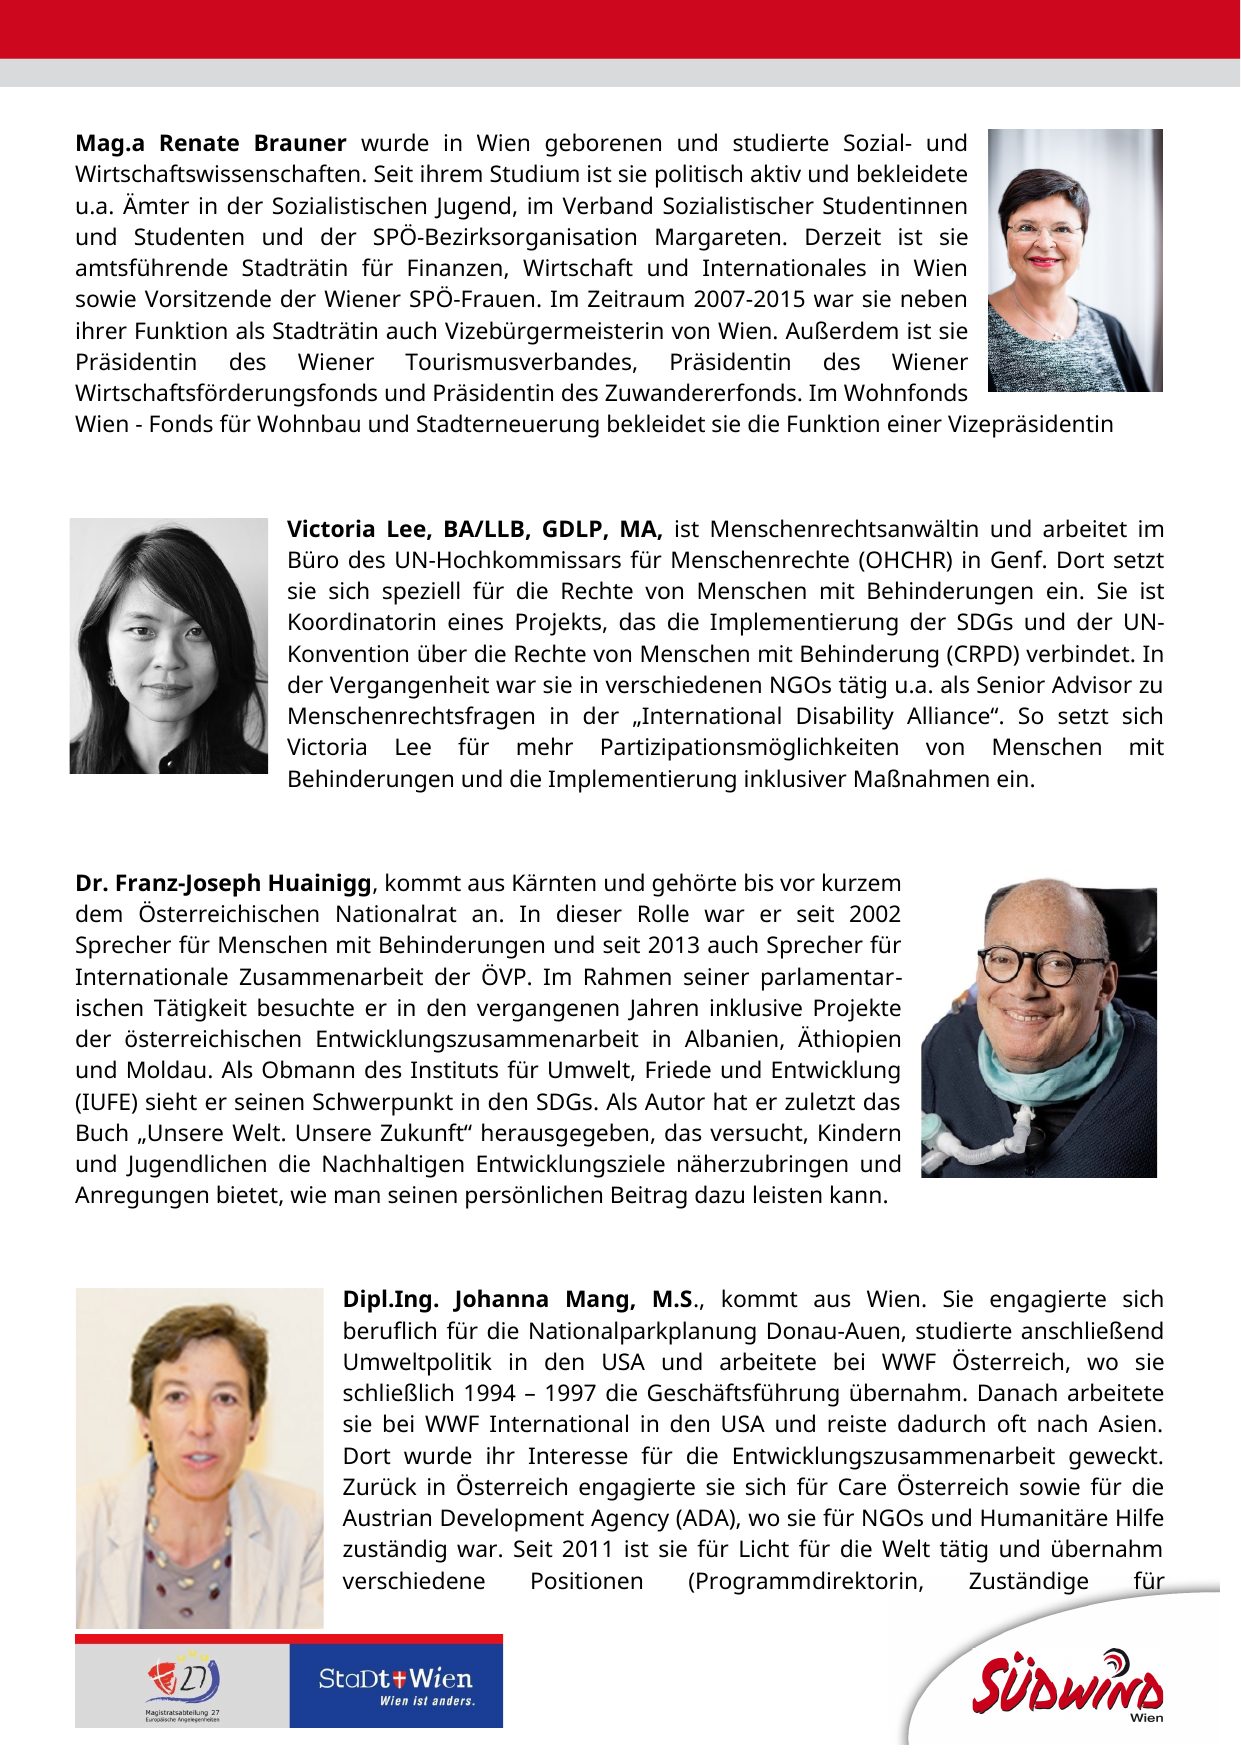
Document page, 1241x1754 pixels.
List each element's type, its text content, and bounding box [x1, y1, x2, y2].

picture [0, 0, 1241, 87]
picture [919, 868, 1157, 1176]
text Victoria Lee, BA/LLB, GDLP, MA, ist Menschenrechtsanwältin und arbeitet im Büro des UN-Hochkommissars für Menschenrechte (OHCHR) in Genf. Dort setzt sie sich speziell für die Rechte von Menschen mit Behinderungen ein. Sie ist Koordinatorin eines Projekts, das die Implementierung der SDGs und der UN-Konvention über die Rechte von Menschen mit Behinderung (CRPD) verbindet. In der Vergangenheit war sie in verschiedenen NGOs tätig u.a. als Senior Advisor zu Menschenrechtsfragen in der „International Disability Alliance“. So setzt sich Victoria Lee für mehr Partizipationsmöglichkeiten von Menschen mit Behinderungen und die Implementierung inklusiver Maßnahmen ein. [75, 512, 1165, 794]
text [75, 1314, 1165, 1627]
picture [889, 1577, 1220, 1745]
picture [73, 1319, 504, 1728]
text Mag.a Renate Brauner wurde in Wien geborenen und studierte Sozial- und Wirtschaftswissenschaften. Seit ihrem Studium ist sie politisch aktiv und bekleidete u.a. Ämter in der Sozialistischen Jugend, im Verband Sozialistischer Studentinnen und Studenten und der SPÖ-Bezirksorganisation Margareten. Derzeit ist sie amtsführende Stadträtin für Finanzen, Wirtschaft und Internationales in Wien sowie Vorsitzende der Wiener SPÖ-Frauen. Im Zeitraum 2007-2015 war sie neben ihrer Funktion als Stadträtin auch Vizebürgermeisterin von Wien. Außerdem ist sie Präsidentin des Wiener Tourismusverbandes, Präsidentin des Wiener Wirtschaftsförderungsfonds und Präsidentin des Zuwandererfonds. Im Wohnfonds Wien - Fonds für Wohnbau und Stadterneuerung bekleidet sie die Funktion einer Vizepräsidentin [75, 127, 1165, 439]
picture [68, 518, 268, 772]
text Dr. Franz-Joseph Huainigg, kommt aus Kärnten und gehörte bis vor kurzem dem Österreichischen Nationalrat an. In dieser Rolle war er seit 2002 Sprecher für Menschen mit Behinderungen und seit 2013 auch Sprecher für Internationale Zusammenarbeit der ÖVP. Im Rahmen seiner parlamentarischen Tätigkeit besuchte er in den vergangenen Jahren inklusive Projekte der österreichischen Entwicklungszusammenarbeit in Albanien, Äthiopien und Moldau. Als Obmann des Instituts für Umwelt, Friede und Entwicklung (IUFE) sieht er seinen Schwerpunkt in den SDGs. Als Autor hat er zuletzt das Buch „Unsere Welt. Unsere Zukunft“ herausgegeben, das versucht, Kindern und Jugendlichen die Nachhaltigen Entwicklungsziele näherzubringen und Anregungen bietet, wie man seinen persönlichen Beitrag dazu leisten kann. [75, 867, 1165, 1242]
picture [988, 129, 1163, 392]
